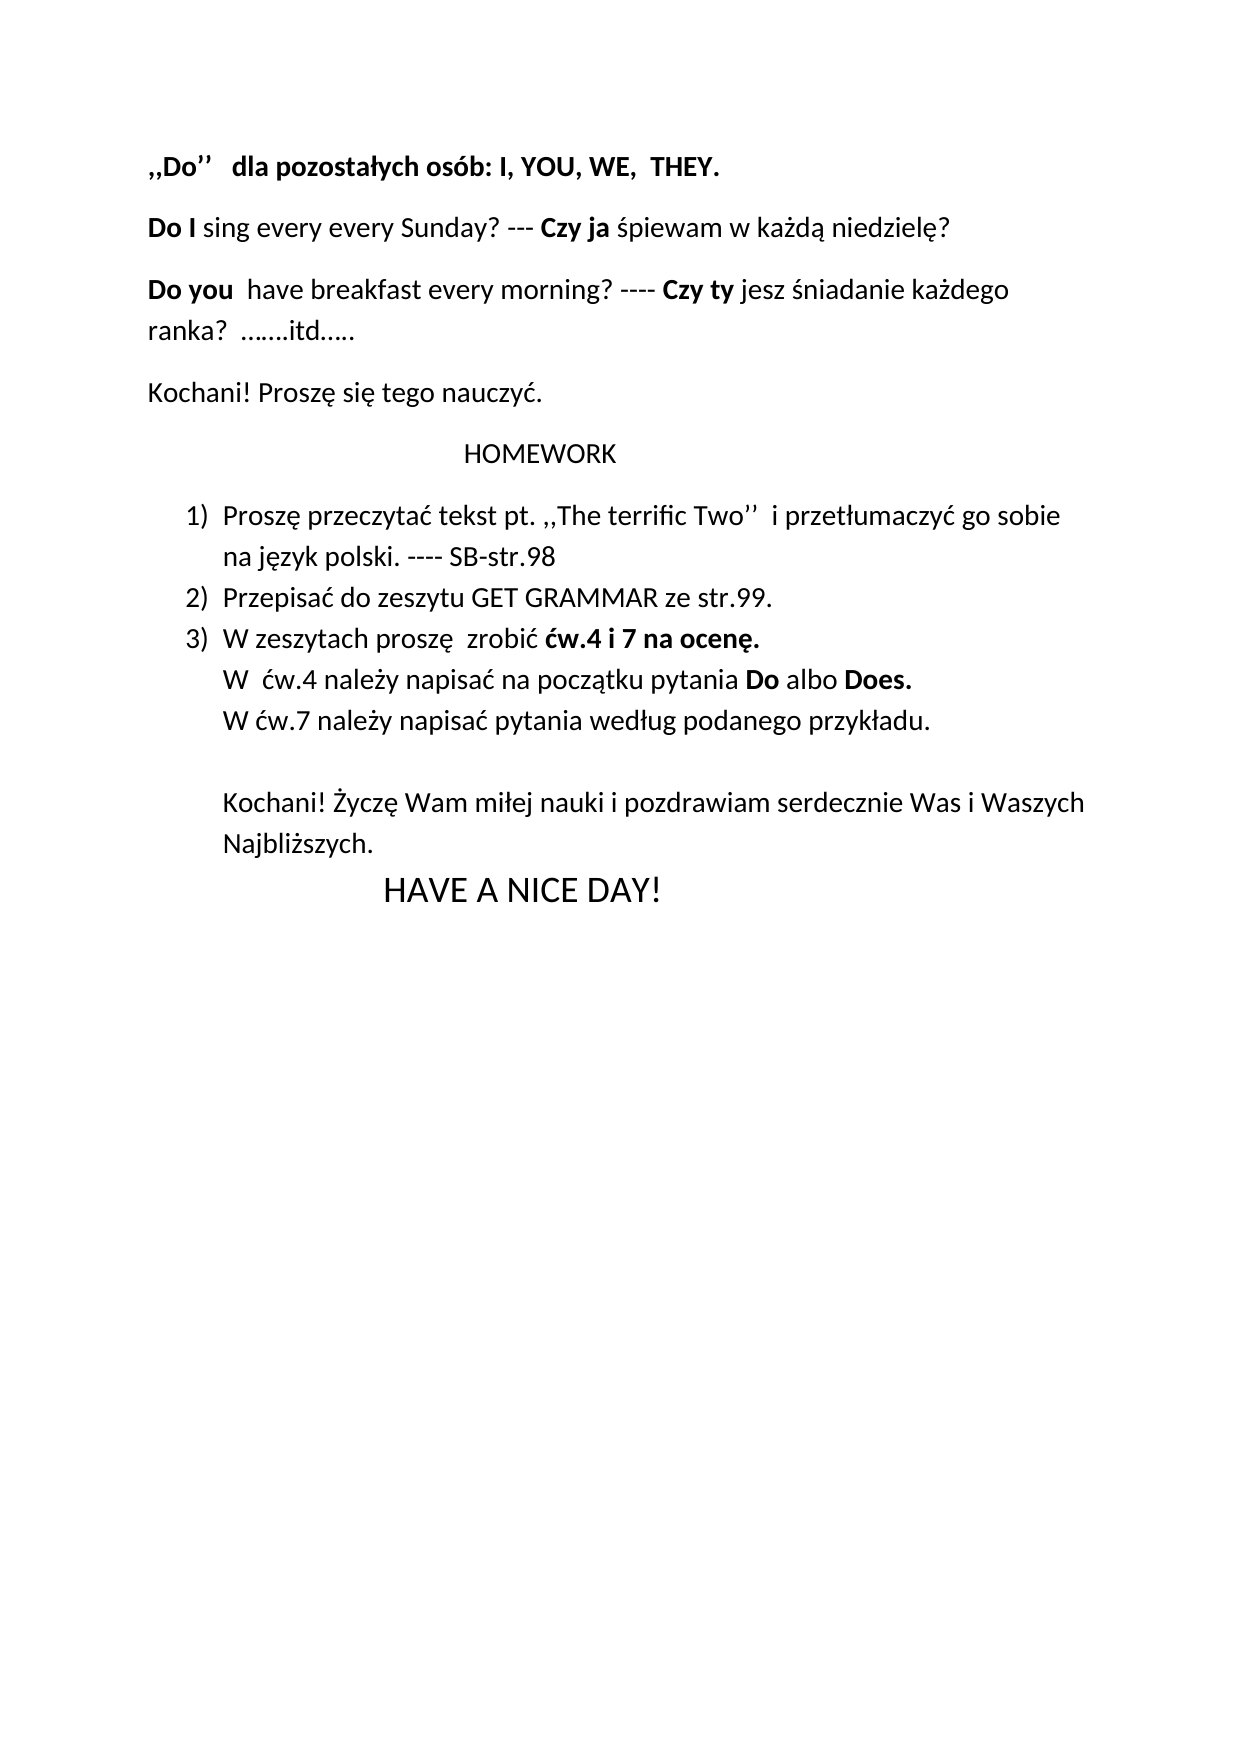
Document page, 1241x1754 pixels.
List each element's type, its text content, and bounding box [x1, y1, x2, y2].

text ,,Do’’ dla pozostałych osób: I, YOU, WE, THEY. [148, 148, 1093, 183]
text Kochani! Proszę się tego nauczyć. [148, 374, 1093, 409]
list W ćw.7 należy napisać pytania według podanego przykładu. [223, 702, 1093, 738]
list W zeszytach proszę zrobić ćw.4 i 7 na ocenę. [185, 620, 1093, 656]
list HAVE A NICE DAY! [223, 866, 1093, 912]
text HOMEWORK [148, 436, 1093, 471]
list Proszę przeczytać tekst pt. ,,The terrific Two’’ i przetłumaczyć go sobie na język polski. ---- SB-str.98 [185, 497, 1093, 574]
list Kochani! Życzę Wam miłej nauki i pozdrawiam serdecznie Was i Waszych Najbliższych. [223, 784, 1093, 861]
text Do you have breakfast every morning? ---- Czy ty jesz śniadanie każdego ranka? …….itd….. [148, 271, 1093, 348]
list Przepisać do zeszytu GET GRAMMAR ze str.99. [185, 579, 1093, 615]
text Do I sing every every Sunday? --- Czy ja śpiewam w każdą niedzielę? [148, 209, 1093, 245]
list W ćw.4 należy napisać na początku pytania Do albo Does. [223, 661, 1093, 697]
